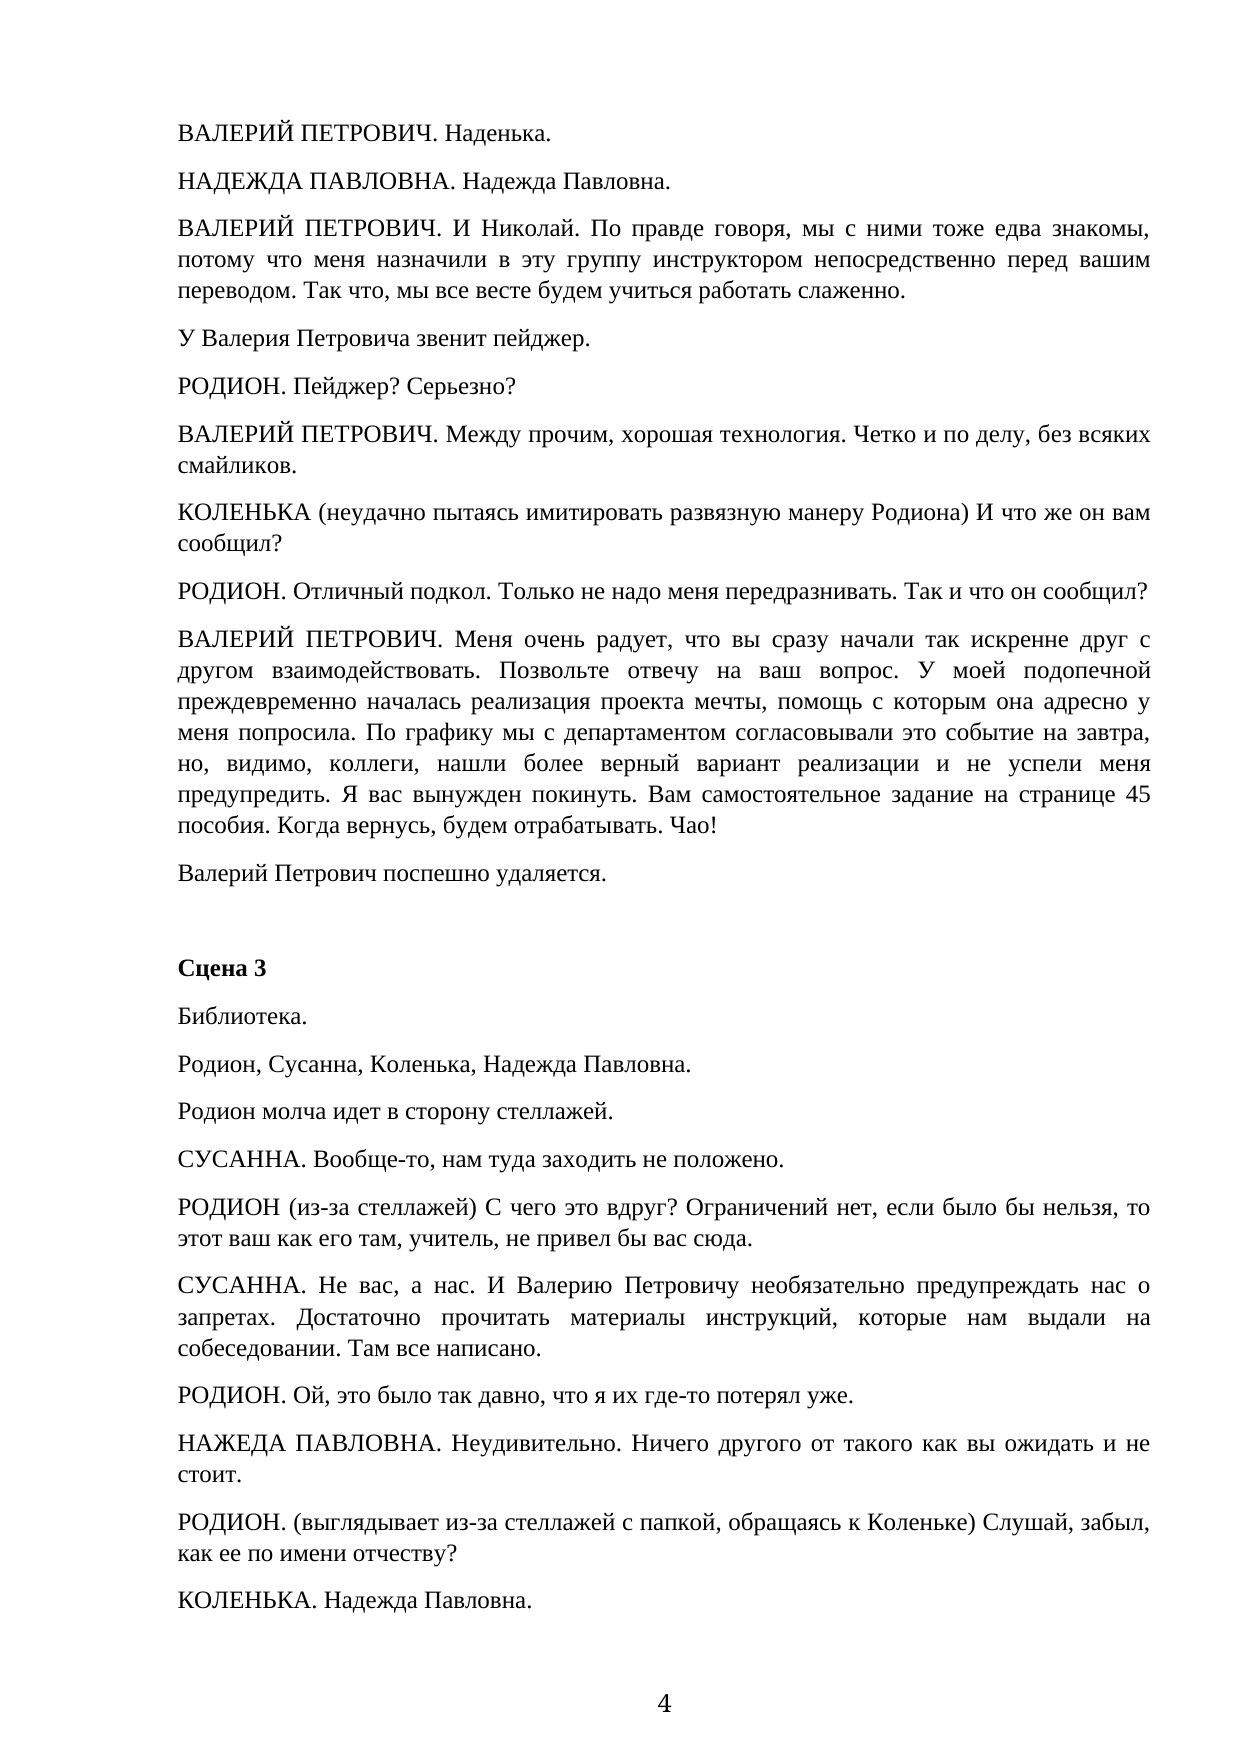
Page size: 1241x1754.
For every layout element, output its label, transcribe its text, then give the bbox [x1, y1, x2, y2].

text СУСАННА. Вообще-то, нам туда заходить не положено. [177, 1144, 1152, 1173]
text ВАЛЕРИЙ ПЕТРОВИЧ. Между прочим, хорошая технология. Четко и по делу, без всяких смайликов. [177, 419, 1152, 478]
text У Валерия Петровича звенит пейджер. [177, 323, 1152, 352]
text РОДИОН. Отличный подкол. Только не надо меня передразнивать. Так и что он сообщил? [177, 576, 1152, 605]
text ВАЛЕРИЙ ПЕТРОВИЧ. И Николай. По правде говоря, мы с ними тоже едва знакомы, потому что меня назначили в эту группу инструктором непосредственно перед вашим переводом. Так что, мы все весте будем учиться работать слаженно. [177, 213, 1152, 304]
text Родион молча идет в сторону стеллажей. [177, 1096, 1152, 1125]
text Валерий Петрович поспешно удаляется. [177, 858, 1152, 887]
text РОДИОН. (выглядывает из-за стеллажей с папкой, обращаясь к Коленьке) Слушай, забыл, как ее по имени отчеству? [177, 1507, 1152, 1567]
text КОЛЕНЬКА. Надежда Павловна. [177, 1586, 1152, 1614]
text РОДИОН. Пейджер? Серьезно? [177, 371, 1152, 400]
text РОДИОН. Ой, это было так давно, что я их где-то потерял уже. [177, 1380, 1152, 1409]
text РОДИОН (из-за стеллажей) С чего это вдруг? Ограничений нет, если было бы нельзя, то этот ваш как его там, учитель, не привел бы вас сюда. [177, 1192, 1152, 1252]
text КОЛЕНЬКА (неудачно пытаясь имитировать развязную манеру Родиона) И что же он вам сообщил? [177, 497, 1152, 557]
text НАЖЕДА ПАВЛОВНА. Неудивительно. Ничего другого от такого как вы ожидать и не стоит. [177, 1428, 1152, 1488]
text ВАЛЕРИЙ ПЕТРОВИЧ. Меня очень радует, что вы сразу начали так искренне друг с другом взаимодействовать. Позвольте отвечу на ваш вопрос. У моей подопечной преждевременно началась реализация проекта мечты, помощь с которым она адресно у меня попросила. По графику мы с департаментом согласовывали это событие на завтра, но, видимо, коллеги, нашли более верный вариант реализации и не успели меня предупредить. Я вас вынужден покинуть. Вам самостоятельное задание на странице 45 пособия. Когда вернусь, будем отрабатывать. Чао! [177, 624, 1152, 839]
text Сцена 3 [177, 953, 1152, 982]
text Родион, Сусанна, Коленька, Надежда Павловна. [177, 1049, 1152, 1077]
text Библиотека. [177, 1001, 1152, 1030]
text НАДЕЖДА ПАВЛОВНА. Надежда Павловна. [177, 166, 1152, 194]
text ВАЛЕРИЙ ПЕТРОВИЧ. Наденька. [177, 118, 1152, 147]
text СУСАННА. Не вас, а нас. И Валерию Петровичу необязательно предупреждать нас о запретах. Достаточно прочитать материалы инструкций, которые нам выдали на собеседовании. Там все написано. [177, 1271, 1152, 1361]
